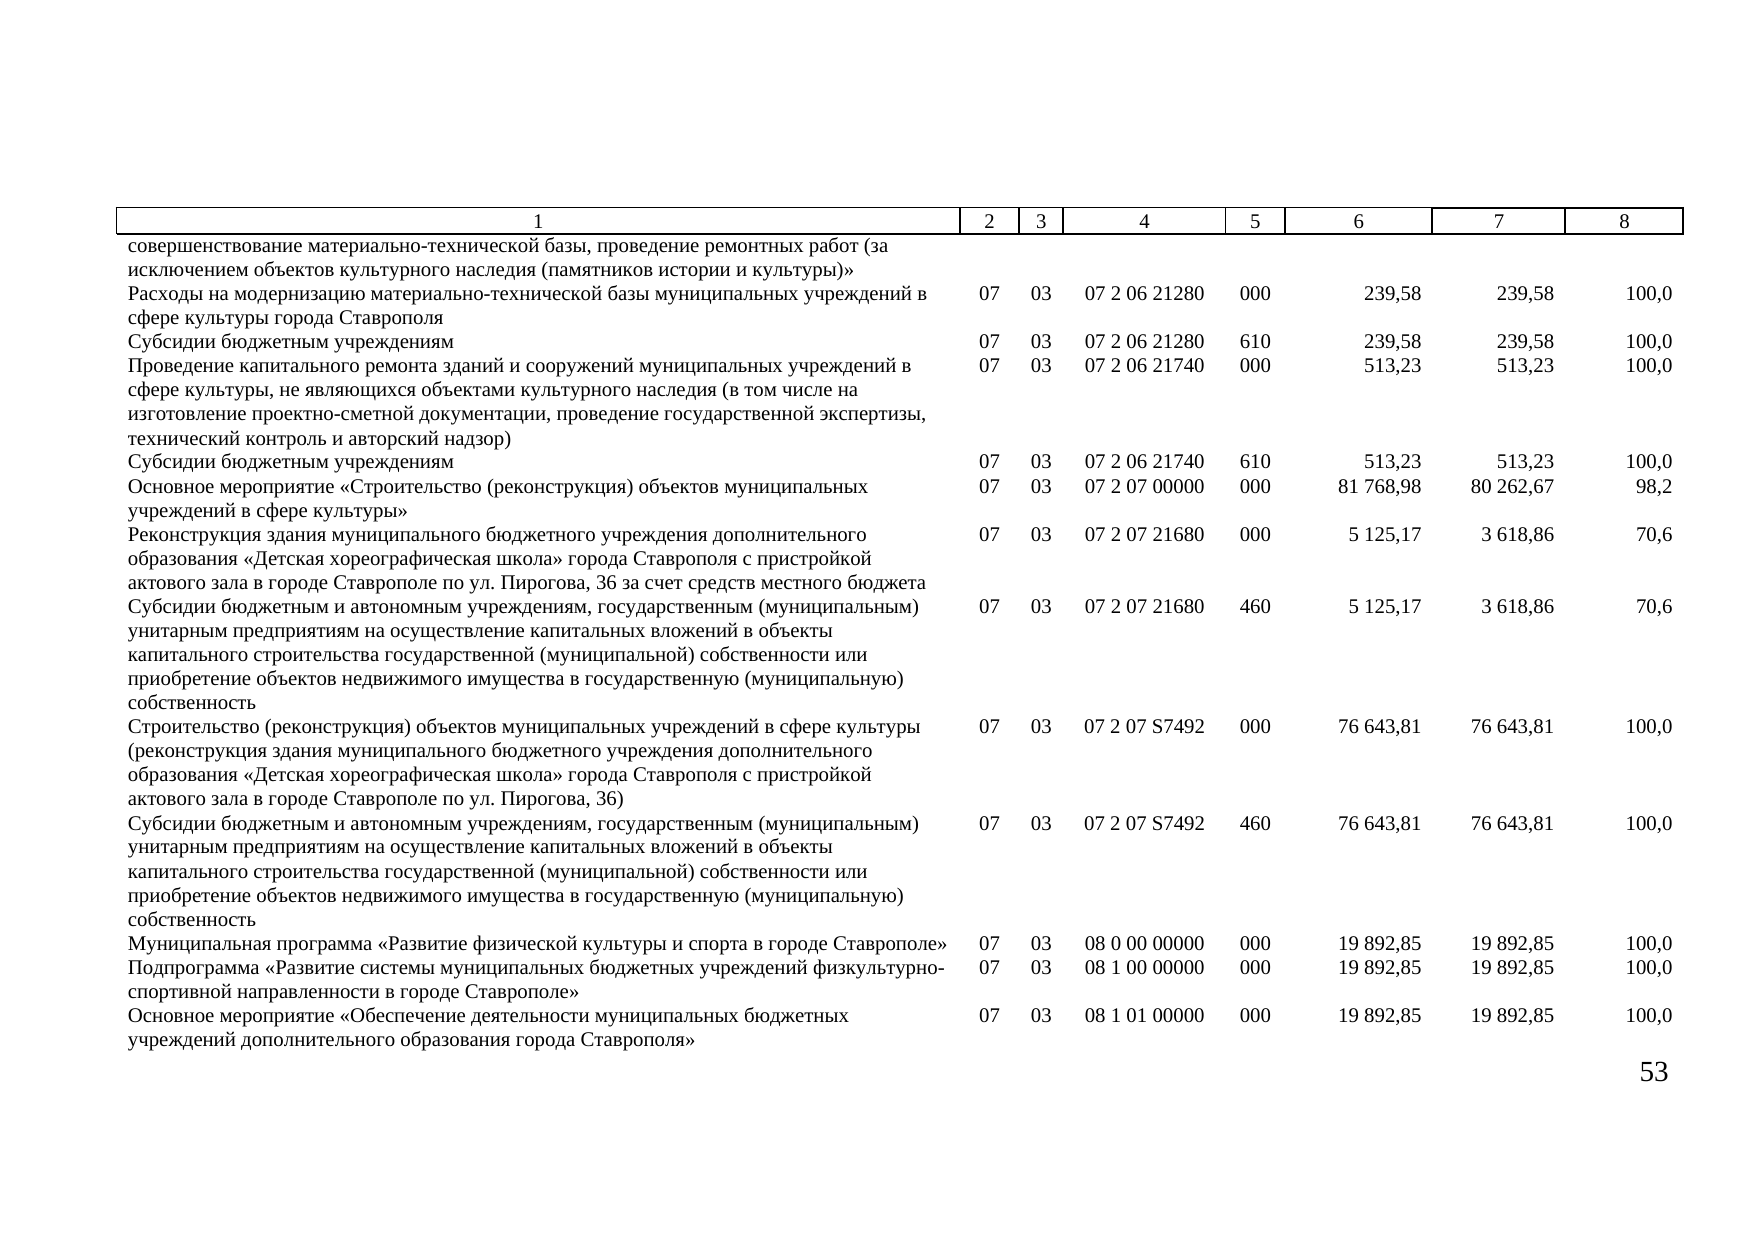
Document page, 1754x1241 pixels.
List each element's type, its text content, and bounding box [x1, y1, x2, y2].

table_header 7 [1433, 209, 1564, 233]
table_header 3 [1020, 208, 1062, 233]
table_header 5 [1226, 208, 1284, 233]
table_header 2 [961, 208, 1018, 233]
table_header 4 [1064, 208, 1225, 233]
table_header 1 [117, 208, 959, 233]
table_header 6 [1286, 208, 1431, 233]
table_header 8 [1566, 209, 1682, 233]
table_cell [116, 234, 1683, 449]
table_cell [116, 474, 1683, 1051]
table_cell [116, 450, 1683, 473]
